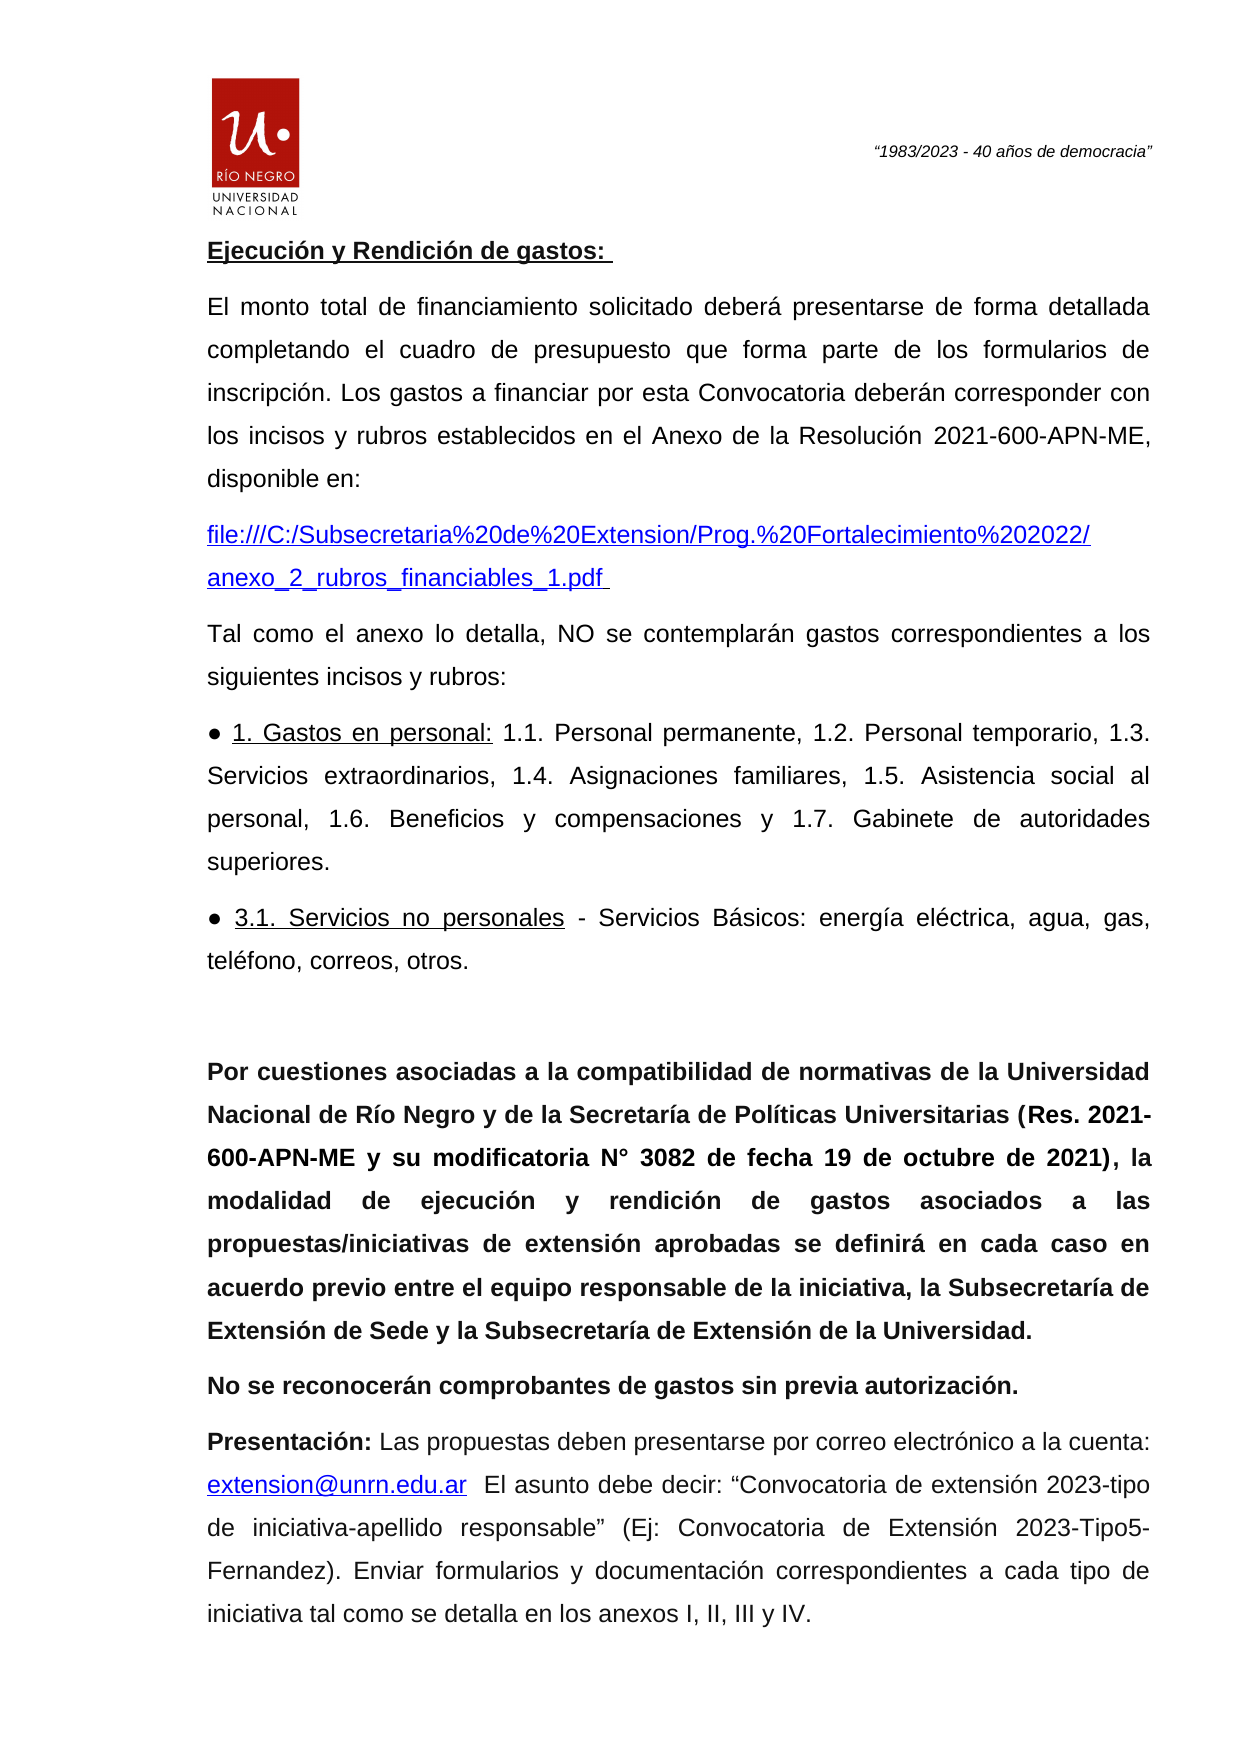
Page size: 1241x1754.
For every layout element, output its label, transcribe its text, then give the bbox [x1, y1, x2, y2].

text ● 3.1. Servicios no personales - Servicios Básicos: energía eléctrica, agua, gas, teléfono, correos, otros. [207, 902, 1152, 974]
picture [206, 75, 304, 221]
text El monto total de financiamiento solicitado deberá presentarse de forma detallada completando el cuadro de presupuesto que forma parte de los formularios de inscripción. Los gastos a financiar por esta Convocatoria deberán corresponder con los incisos y rubros establecidos en el Anexo de la Resolución 2021-600-APN-ME, disponible en: [207, 292, 1152, 493]
text Presentación: Las propuestas deben presentarse por correo electrónico a la cuenta: extension@unrn.edu.ar El asunto debe decir: “Convocatoria de extensión 2023-tipo de iniciativa-apellido responsable” (Ej: Convocatoria de Extensión 2023-Tipo5-Fernandez). Enviar formularios y documentación correspondientes a cada tipo de iniciativa tal como se detalla en los anexos I, II, III y IV. [207, 1427, 1152, 1628]
text No se reconocerán comprobantes de gastos sin previa autorización. [207, 1371, 1152, 1400]
text Por cuestiones asociadas a la compatibilidad de normativas de la Universidad Nacional de Río Negro y de la Secretaría de Políticas Universitarias (Res. 2021-600-APN-ME y su modificatoria N° 3082 de fecha 19 de octubre de 2021), la modalidad de ejecución y rendición de gastos asociados a las propuestas/iniciativas de extensión aprobadas se definirá en cada caso en acuerdo previo entre el equipo responsable de la iniciativa, la Subsecretaría de Extensión de Sede y la Subsecretaría de Extensión de la Universidad. [207, 1057, 1152, 1344]
text ● 1. Gastos en personal: 1.1. Personal permanente, 1.2. Personal temporario, 1.3. Servicios extraordinarios, 1.4. Asignaciones familiares, 1.5. Asistencia social al personal, 1.6. Beneficios y compensaciones y 1.7. Gabinete de autoridades superiores. [207, 717, 1152, 876]
text file:///C:/Subsecretaria%20de%20Extension/Prog.%20Fortalecimiento%202022/anexo_2_rubros_financiables_1.pdf [207, 520, 1152, 592]
text Tal como el anexo lo detalla, NO se contemplarán gastos correspondientes a los siguientes incisos y rubros: [207, 619, 1152, 691]
text Ejecución y Rendición de gastos: [207, 236, 1152, 265]
